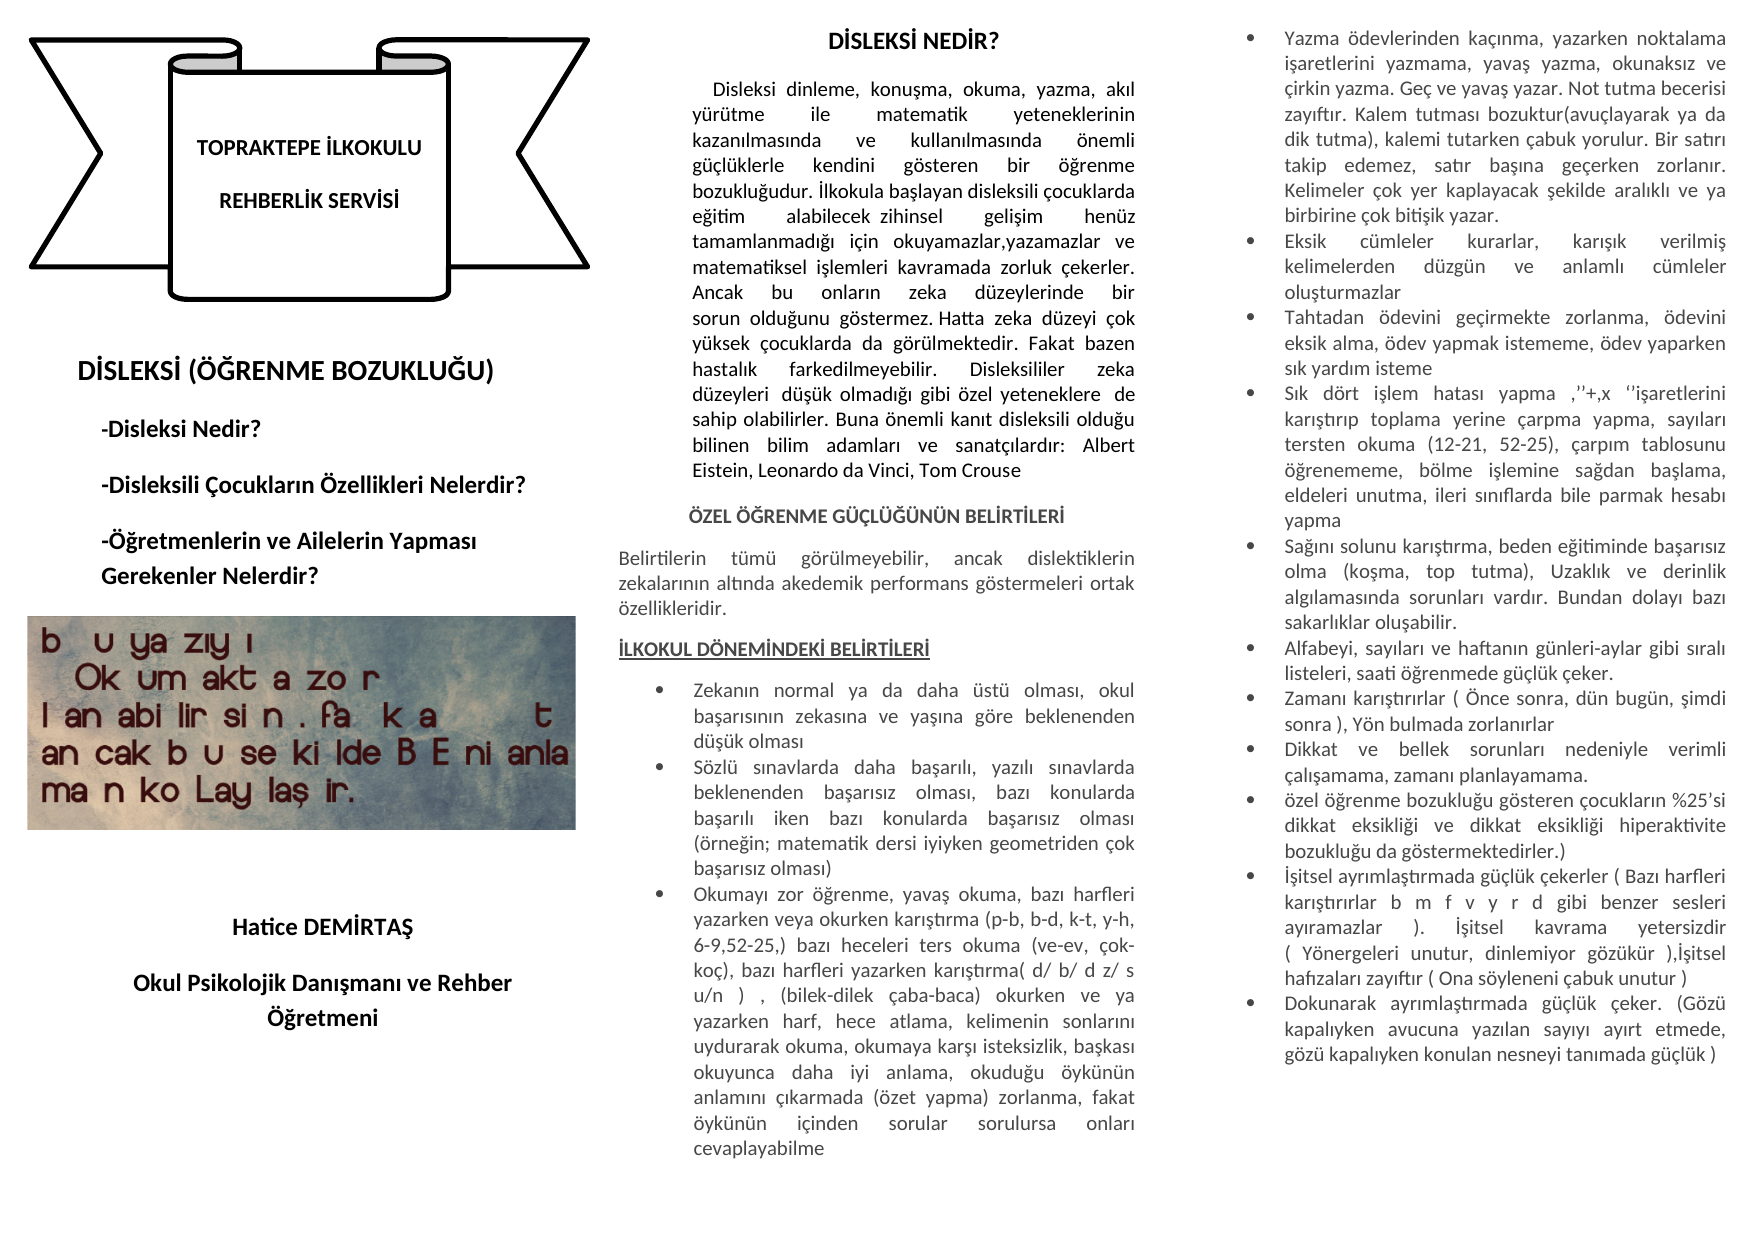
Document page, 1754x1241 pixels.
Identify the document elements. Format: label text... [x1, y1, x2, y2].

text -Öğretmenlerin ve Ailelerin Yapması Gerekenler Nelerdir? [101, 525, 544, 591]
text DİSLEKSİ NEDİR? [692, 25, 1136, 55]
list Zamanı karıştırırlar ( Önce sonra, dün bugün, şimdi sonra ), Yön bulmada zorlanırlar [1247, 686, 1727, 736]
list Sağını solunu karıştırma, beden eğitiminde başarısız olma (koşma, top tutma), Uzaklık ve derinlik algılamasında sorunları vardır. Bundan dolayı bazı sakarlıklar oluşabilir. [1247, 533, 1727, 635]
list Tahtadan ödevini geçirmekte zorlanma, ödevini eksik alma, ödev yapmak istememe, ödev yaparken sık yardım isteme [1247, 304, 1727, 381]
text Okul Psikolojik Danışmanı ve Rehber Öğretmeni [101, 967, 544, 1032]
list Yazma ödevlerinden kaçınma, yazarken noktalama işaretlerini yazmama, yavaş yazma, okunaksız ve çirkin yazma. Geç ve yavaş yazar. Not tutma becerisi zayıftır. Kalem tutması bozuktur(avuçlayarak ya da dik tutma), kalemi tutarken çabuk yorulur. Bir satırı takip edemez, satır başına geçerken zorlanır. Kelimeler çok yer kaplayacak şekilde aralıklı ve ya birbirine çok bitişik yazar. [1247, 25, 1727, 228]
picture [27, 616, 576, 830]
text -Disleksi Nedir? [27, 413, 544, 444]
text ÖZEL ÖĞRENME GÜÇLÜĞÜNÜN BELİRTİLERİ [618, 504, 1136, 529]
list Dikkat ve bellek sorunları nedeniyle verimli çalışamama, zamanı planlayamama. [1247, 736, 1727, 787]
list özel öğrenme bozukluğu gösteren çocukların %25’si dikkat eksikliği ve dikkat eksikliği hiperaktivite bozukluğu da göstermektedirler.) [1247, 787, 1727, 863]
list Zekanın normal ya da daha üstü olması, okul başarısının zekasına ve yaşına göre beklenenden düşük olması [656, 678, 1136, 754]
list İşitsel ayrımlaştırmada güçlük çekerler ( Bazı harfleri karıştırırlar b m f v y r d gibi benzer sesleri ayıramazlar ). İşitsel kavrama yetersizdir ( Yönergeleri unutur, dinlemiyor gözükür ),İşitsel hafızaları zayıftır ( Ona söyleneni çabuk unutur ) [1247, 863, 1727, 991]
list Sık dört işlem hatası yapma ,’’+,x ‘’işaretlerini karıştırıp toplama yerine çarpma yapma, sayıları tersten okuma (12-21, 52-25), çarpım tablosunu öğrenememe, bölme işlemine sağdan başlama, eldeleri unutma, ileri sınıflarda bile parmak hesabı yapma [1247, 381, 1727, 533]
text DİSLEKSİ (ÖĞRENME BOZUKLUĞU) [27, 352, 544, 387]
list Sözlü sınavlarda daha başarılı, yazılı sınavlarda beklenenden başarısız olması, bazı konularda başarılı iken bazı konularda başarısız olması (örneğin; matematik dersi iyiyken geometriden çok başarısız olması) [656, 754, 1136, 881]
list Dokunarak ayrımlaştırmada güçlük çeker. (Gözü kapalıyken avucuna yazılan sayıyı ayırt etmede, gözü kapalıyken konulan nesneyi tanımada güçlük ) [1247, 991, 1727, 1067]
text Belirtilerin tümü görülmeyebilir, ancak dislektiklerin zekalarının altında akedemik performans göstermeleri ortak özellikleridir. [618, 545, 1136, 621]
list Alfabeyi, sayıları ve haftanın günleri-aylar gibi sıralı listeleri, saati öğrenmede güçlük çeker. [1247, 635, 1727, 686]
text Hatice DEMİRTAŞ [101, 911, 544, 941]
list Eksik cümleler kurarlar, karışık verilmiş kelimelerden düzgün ve anlamlı cümleler oluşturmazlar [1247, 228, 1727, 304]
list Okumayı zor öğrenme, yavaş okuma, bazı harfleri yazarken veya okurken karıştırma (p-b, b-d, k-t, y-h, 6-9,52-25,) bazı heceleri ters okuma (ve-ev, çok-koç), bazı harfleri yazarken karıştırma( d/ b/ d z/ s u/n ) , (bilek-dilek çaba-baca) okurken ve ya yazarken harf, hece atlama, kelimenin sonlarını uydurarak okuma, okumaya karşı isteksizlik, başkası okuyunca daha iyi anlama, okuduğu öykünün anlamını çıkarmada (özet yapma) zorlanma, fakat öykünün içinden sorular sorulursa onları cevaplayabilme [656, 881, 1136, 1161]
text İLKOKUL DÖNEMİNDEKİ BELİRTİLERİ [618, 637, 1136, 662]
text Disleksi dinleme, konuşma, okuma, yazma, akıl yürütme ile matematik yeteneklerinin kazanılmasında ve kullanılmasında önemli güçlüklerle kendini gösteren bir öğrenme bozukluğudur. İlkokula başlayan disleksili çocuklarda eğitim alabilecek zihinsel gelişim henüz tamamlanmadığı için okuyamazlar,yazamazlar ve matematiksel işlemleri kavramada zorluk çekerler. Ancak bu onların zeka düzeylerinde bir sorun olduğunu göstermez. Hatta zeka düzeyi çok yüksek çocuklarda da görülmektedir. Fakat bazen hastalık farkedilmeyebilir. Disleksililer zeka düzeyleri düşük olmadığı gibi özel yeteneklere de sahip olabilirler. Buna önemli kanıt disleksili olduğu bilinen bilim adamları ve sanatçılardır: Albert Eistein, Leonardo da Vinci, Tom Crouse [692, 178, 1136, 483]
text -Disleksili Çocukların Özellikleri Nelerdir? [27, 469, 544, 500]
